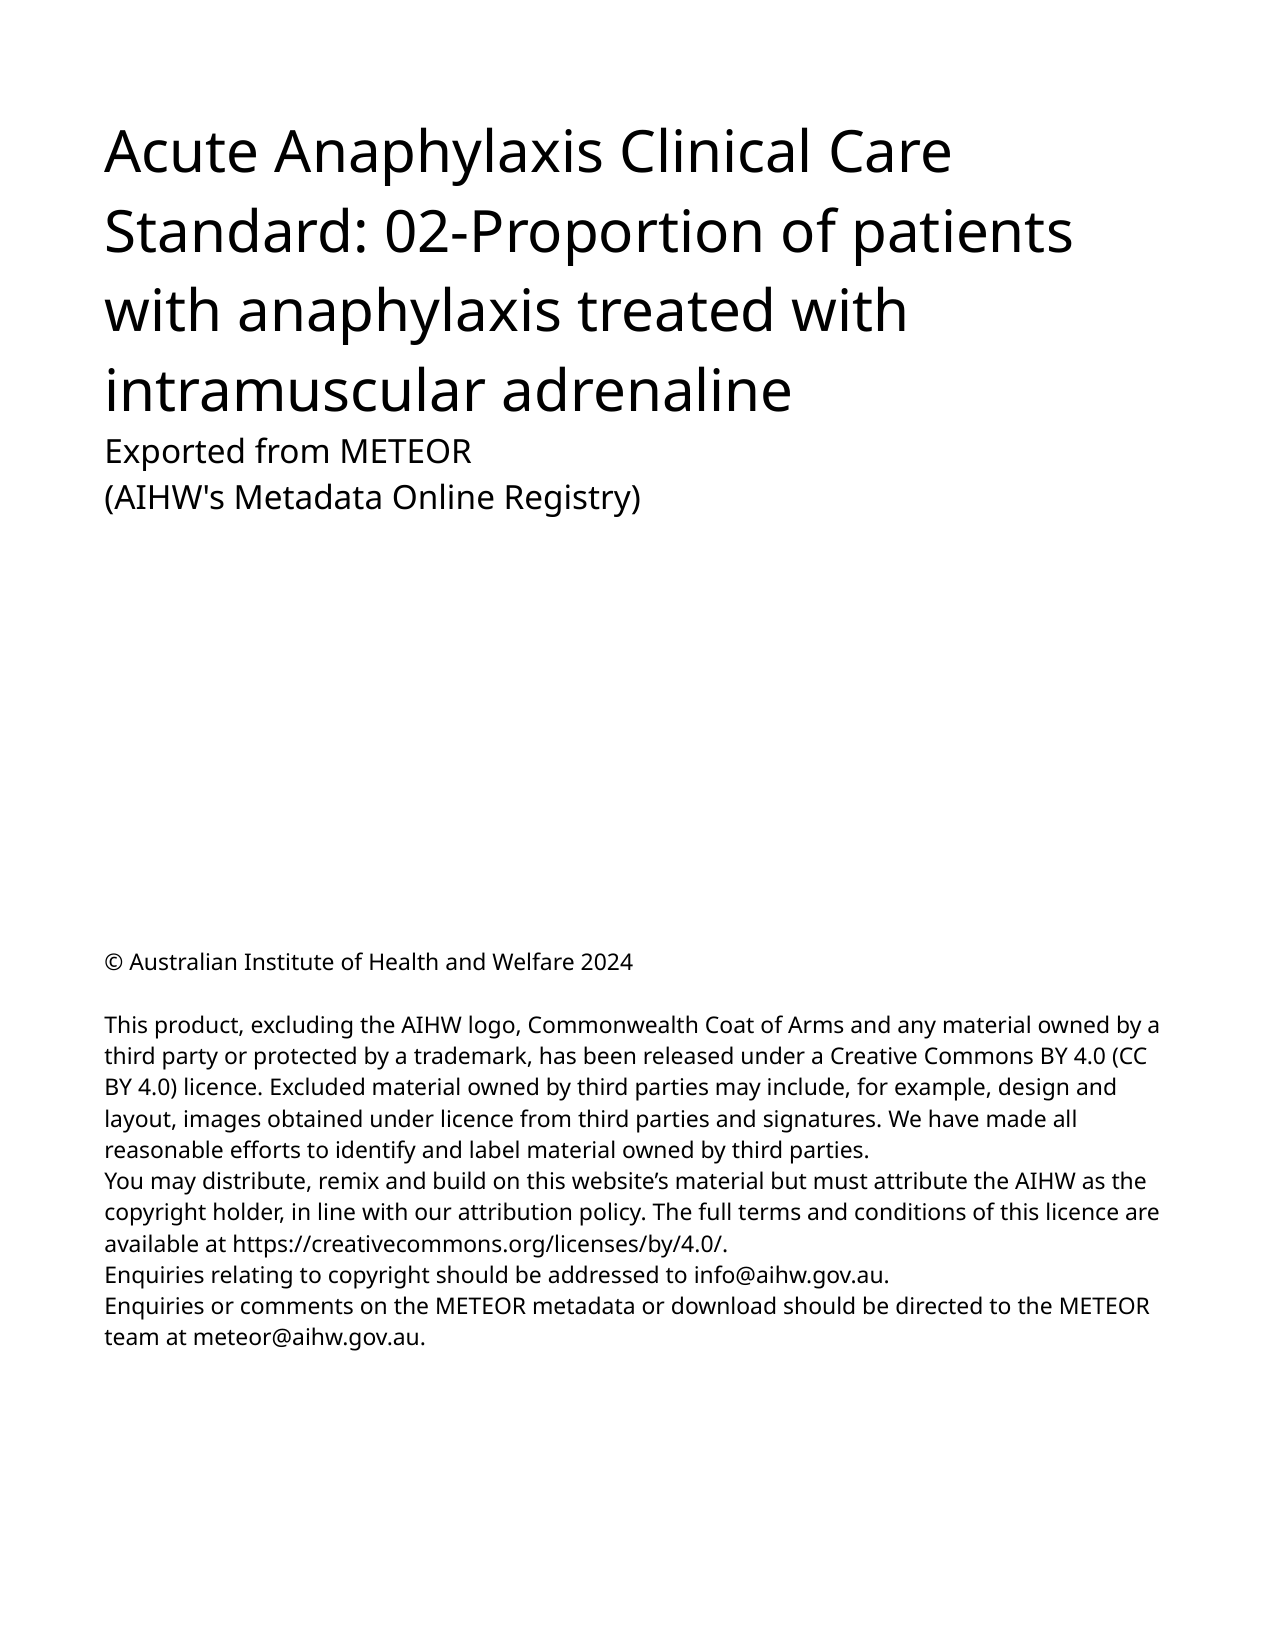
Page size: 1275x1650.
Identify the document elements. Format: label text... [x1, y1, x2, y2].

title Acute Anaphylaxis Clinical Care Standard: 02-Proportion of patients with anaphylaxis treated with intramuscular adrenaline [104, 110, 1171, 428]
text You may distribute, remix and build on this website’s material but must attribute the AIHW as the copyright holder, in line with our attribution policy. The full terms and conditions of this licence are available at https://creativecommons.org/licenses/by/4.0/. [104, 1165, 1171, 1259]
subtitle Exported from METEOR [104, 428, 1171, 474]
subtitle (AIHW's Metadata Online Registry) [104, 474, 1171, 519]
text This product, excluding the AIHW logo, Commonwealth Coat of Arms and any material owned by a third party or protected by a trademark, has been released under a Creative Commons BY 4.0 (CC BY 4.0) licence. Excluded material owned by third parties may include, for example, design and layout, images obtained under licence from third parties and signatures. We have made all reasonable efforts to identify and label material owned by third parties. [104, 1009, 1171, 1165]
text Enquiries or comments on the METEOR metadata or download should be directed to the METEOR team at meteor@aihw.gov.au. [104, 1290, 1171, 1352]
text Enquiries relating to copyright should be addressed to info@aihw.gov.au. [104, 1259, 1171, 1290]
text © Australian Institute of Health and Welfare 2024 [104, 946, 1171, 977]
